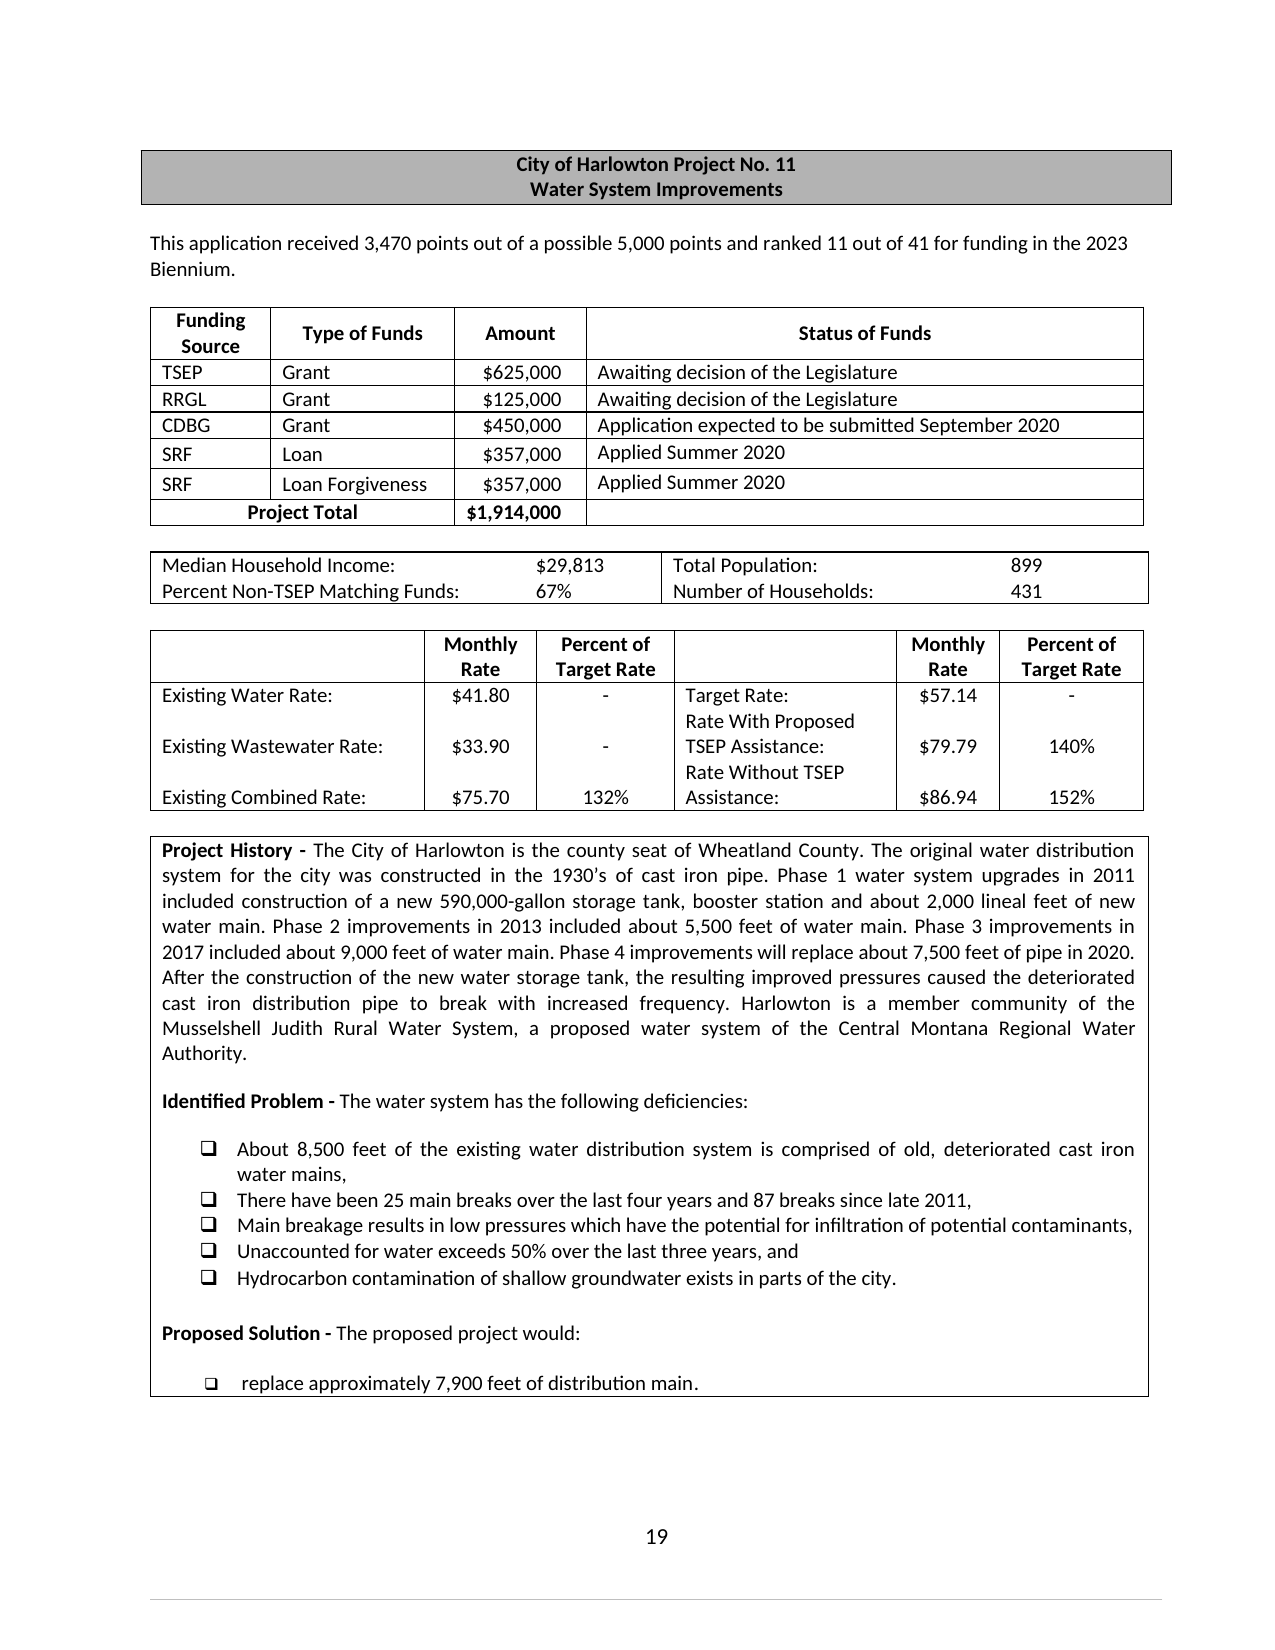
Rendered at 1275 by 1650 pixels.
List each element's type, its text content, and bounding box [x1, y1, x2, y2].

table_cell Application expected to be submitted September 2020 [587, 413, 1143, 438]
table_cell $125,000 [455, 386, 586, 411]
table_header 899 [999, 553, 1148, 578]
table_cell Existing Water Rate: [151, 683, 424, 708]
table_cell Target Rate: [675, 683, 896, 708]
table_header Monthly Rate [425, 631, 536, 682]
table_header Monthly Rate [897, 631, 999, 682]
table_cell 67% [524, 578, 661, 603]
table_cell - [1000, 683, 1143, 708]
table_cell RRGL [151, 386, 270, 411]
table_cell Awaiting decision of the Legislature [587, 386, 1143, 411]
table_cell Grant [271, 413, 454, 438]
table_cell $79.79 [897, 708, 999, 759]
table_cell $357,000 [455, 469, 586, 498]
table_cell Grant [271, 386, 454, 411]
table_cell Existing Wastewater Rate: [151, 708, 424, 759]
table_cell [587, 500, 1143, 525]
table_cell Project Total [151, 500, 454, 525]
table_cell SRF [151, 469, 270, 498]
table_header Status of Funds [587, 308, 1143, 358]
table_header Median Household Income: [151, 553, 524, 578]
table_cell 152% [1000, 759, 1143, 810]
table_cell Rate With Proposed TSEP Assistance: [675, 708, 896, 759]
table_cell CDBG [151, 413, 270, 438]
table_cell $57.14 [897, 683, 999, 708]
table_cell Number of Households: [662, 578, 999, 603]
table_cell Applied Summer 2020 [587, 469, 1143, 498]
table_cell $33.90 [425, 708, 536, 759]
table_header Amount [455, 308, 586, 358]
table_cell Existing Combined Rate: [151, 759, 424, 810]
table_cell 431 [999, 578, 1148, 603]
table_cell - [537, 683, 674, 708]
table_cell 132% [537, 759, 674, 810]
table_header Type of Funds [271, 308, 454, 358]
table_cell Applied Summer 2020 [587, 439, 1143, 468]
table_cell $625,000 [455, 360, 586, 385]
table_cell Percent Non-TSEP Matching Funds: [151, 578, 524, 603]
table_header [675, 631, 896, 682]
table_header Percent of Target Rate [537, 631, 674, 682]
table_cell 140% [1000, 708, 1143, 759]
table_header Funding Source [151, 308, 270, 358]
table_cell $1,914,000 [455, 500, 586, 525]
table_header Percent of Target Rate [1000, 631, 1143, 682]
table_cell - [537, 708, 674, 759]
table_cell $357,000 [455, 439, 586, 468]
table_header Project History - The City of Harlowton is the county seat of Wheatland County. The original water distribution system for the city was constructed in the 1930’s of cast iron pipe. Phase 1 water system upgrades in 2011 included construction of a new 590,000-gallon storage tank, booster station and about 2,000 lineal feet of new water main. Phase 2 improvements in 2013 included about 5,500 feet of water main. Phase 3 improvements in 2017 included about 9,000 feet of water main. Phase 4 improvements will replace about 7,500 feet of pipe in 2020. After the construction of the new water storage tank, the resulting improved pressures caused the deteriorated cast iron distribution pipe to break with increased frequency. Harlowton is a member community of the Musselshell Judith Rural Water System, a proposed water system of the Central Montana Regional Water Authority. Identified Problem - The water system has the following deficiencies: About 8,500 feet of the existing water distribution system is comprised of old, deteriorated cast iron water mains, There have been 25 main breaks over the last four years and 87 breaks since late 2011, Main breakage results in low pressures which have the potential for infiltration of potential contaminants, Unaccounted for water exceeds 50% over the last three years, and Hydrocarbon contamination of shallow groundwater exists in parts of the city. Proposed Solution - The proposed project would: replace approximately 7,900 feet of distribution main. [151, 837, 1148, 1396]
table_cell Grant [271, 360, 454, 385]
subtitle This application received 3,470 points out of a possible 5,000 points and ranked 11 out of 41 for funding in the 2023 Biennium. [150, 230, 1162, 281]
table_cell $450,000 [455, 413, 586, 438]
title Water System Improvements [142, 175, 1171, 204]
table_cell Loan Forgiveness [271, 469, 454, 498]
table_cell $41.80 [425, 683, 536, 708]
title City of Harlowton Project No. 11 [142, 151, 1171, 175]
table_header $29,813 [524, 553, 661, 578]
table_cell SRF [151, 439, 270, 468]
table_cell TSEP [151, 360, 270, 385]
table_cell $86.94 [897, 759, 999, 810]
table_header [151, 631, 424, 682]
table_cell Rate Without TSEP Assistance: [675, 759, 896, 810]
table_cell $75.70 [425, 759, 536, 810]
table_header Total Population: [662, 553, 999, 578]
table_cell Awaiting decision of the Legislature [587, 360, 1143, 385]
table_cell Loan [271, 439, 454, 468]
